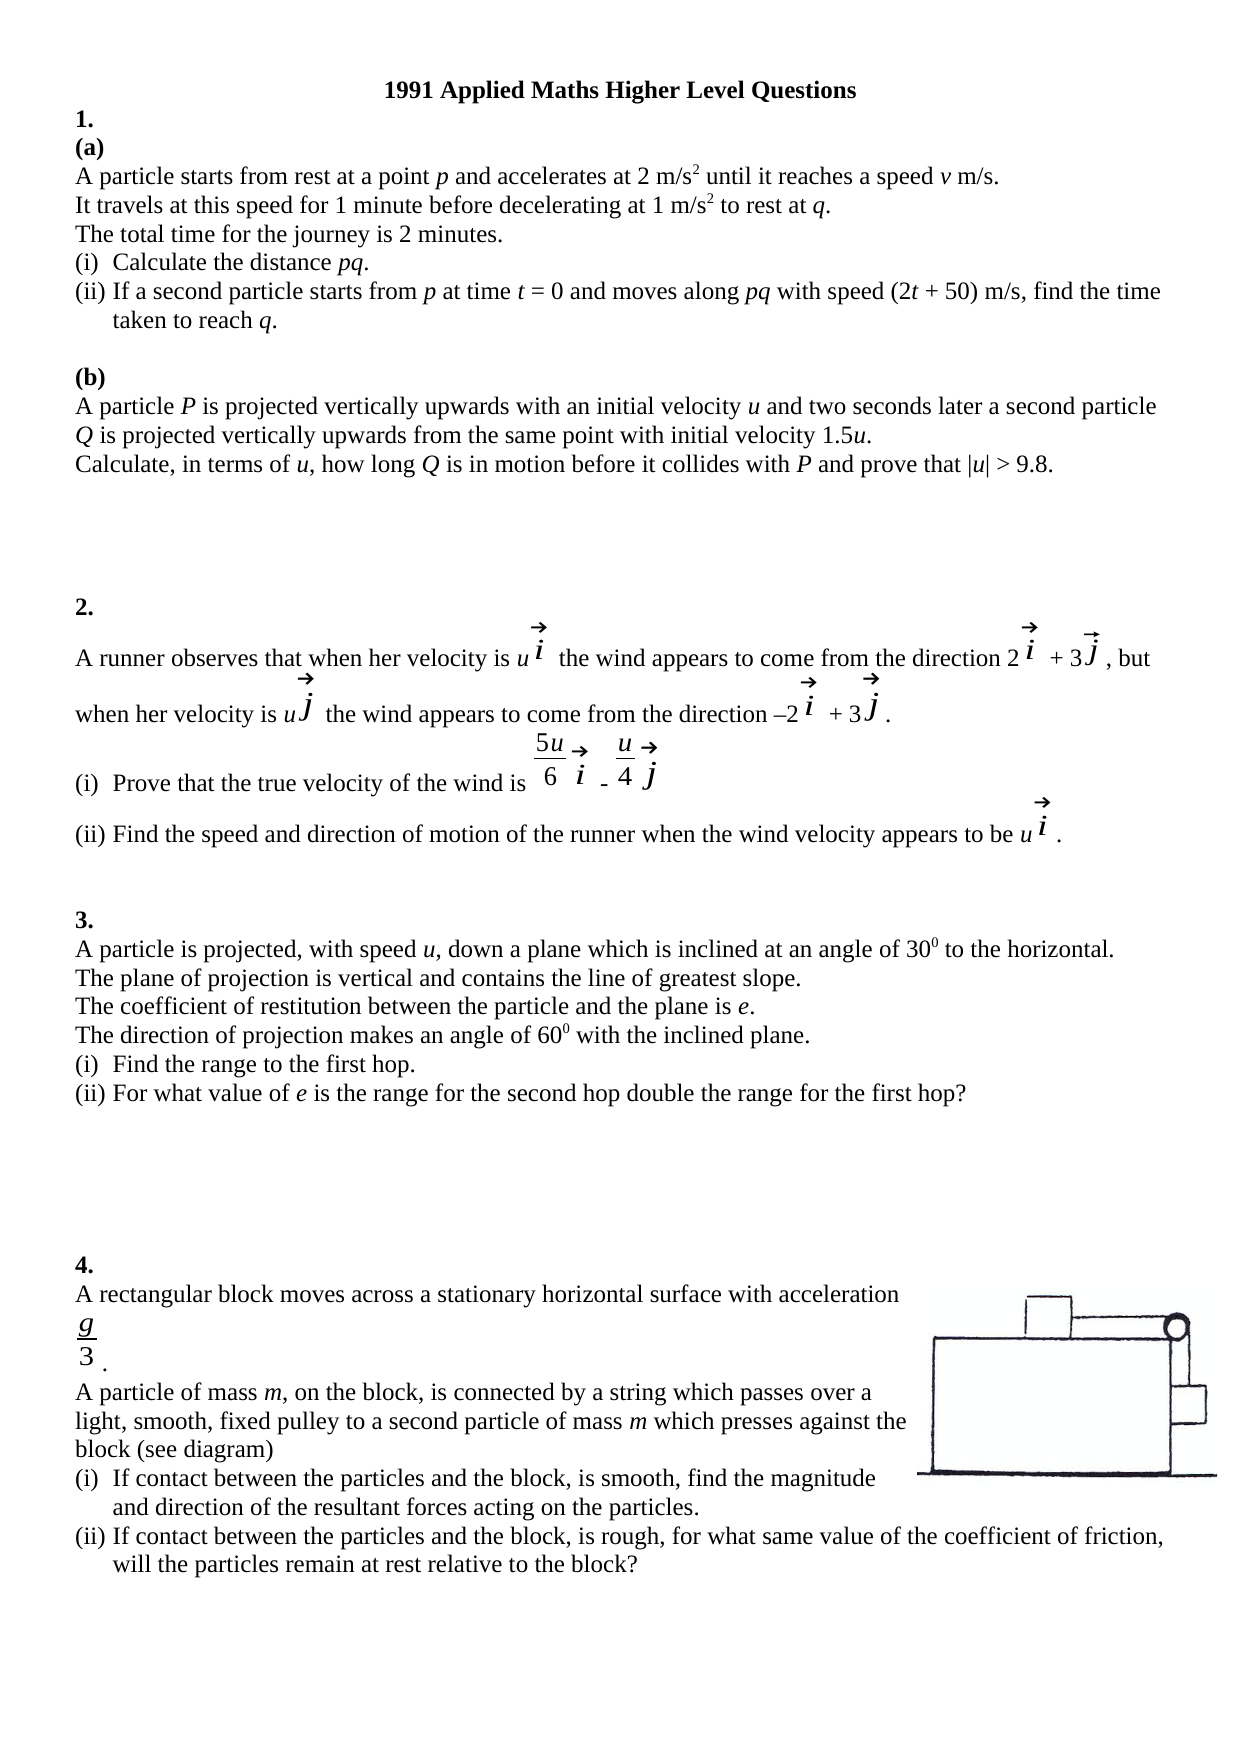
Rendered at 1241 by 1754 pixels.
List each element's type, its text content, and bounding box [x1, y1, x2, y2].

text The total time for the journey is 2 minutes. [75, 219, 1165, 247]
text 2. [75, 592, 1165, 621]
text A particle is projected, with speed u, down a plane which is inclined at an angle of 300 to the horizontal. [75, 934, 1165, 963]
text 1991 Applied Maths Higher Level Questions [75, 75, 1165, 104]
list If a second particle starts from p at time t = 0 and moves along pq with speed (2t + 50) m/s, find the time taken to reach q. [75, 276, 1165, 334]
text A rectangular block moves across a stationary horizontal surface with acceleration. [75, 1279, 1165, 1377]
text A runner observes that when her velocity is u the wind appears to come from the direction 2 + 3, but when her velocity is u the wind appears to come from the direction –2 + 3. [75, 621, 1165, 727]
text (a) [75, 132, 1165, 161]
list If contact between the particles and the block, is smooth, find the magnitude and direction of the resultant forces acting on the particles. [75, 1463, 1165, 1521]
text It travels at this speed for 1 minute before decelerating at 1 m/s2 to rest at q. [75, 190, 1165, 219]
list Find the range to the first hop. [75, 1049, 1165, 1078]
list Calculate the distance pq. [75, 247, 1165, 276]
text A particle P is projected vertically upwards with an initial velocity u and two seconds later a second particle Q is projected vertically upwards from the same point with initial velocity 1.5u. [75, 391, 1165, 449]
text (b) [75, 362, 1165, 391]
text 1. [75, 104, 1165, 132]
list Prove that the true velocity of the wind is - [75, 727, 1165, 797]
text 3. [75, 905, 1165, 934]
text Calculate, in terms of u, how long Q is in motion before it collides with P and prove that |u| > 9.8. [75, 449, 1165, 477]
text 4. [75, 1250, 1165, 1279]
text The coefficient of restitution between the particle and the plane is e. [75, 991, 1165, 1020]
text The direction of projection makes an angle of 600 with the inclined plane. [75, 1020, 1165, 1049]
text The plane of projection is vertical and contains the line of greatest slope. [75, 963, 1165, 991]
list Find the speed and direction of motion of the runner when the wind velocity appears to be u. [75, 797, 1165, 848]
list If contact between the particles and the block, is rough, for what same value of the coefficient of friction, will the particles remain at rest relative to the block? [75, 1521, 1165, 1578]
text A particle starts from rest at a point p and accelerates at 2 m/s2 until it reaches a speed v m/s. [75, 161, 1165, 190]
list For what value of e is the range for the second hop double the range for the first hop? [75, 1078, 1165, 1106]
text A particle of mass m, on the block, is connected by a string which passes over a light, smooth, fixed pulley to a second particle of mass m which presses against the block (see diagram) [75, 1377, 917, 1463]
